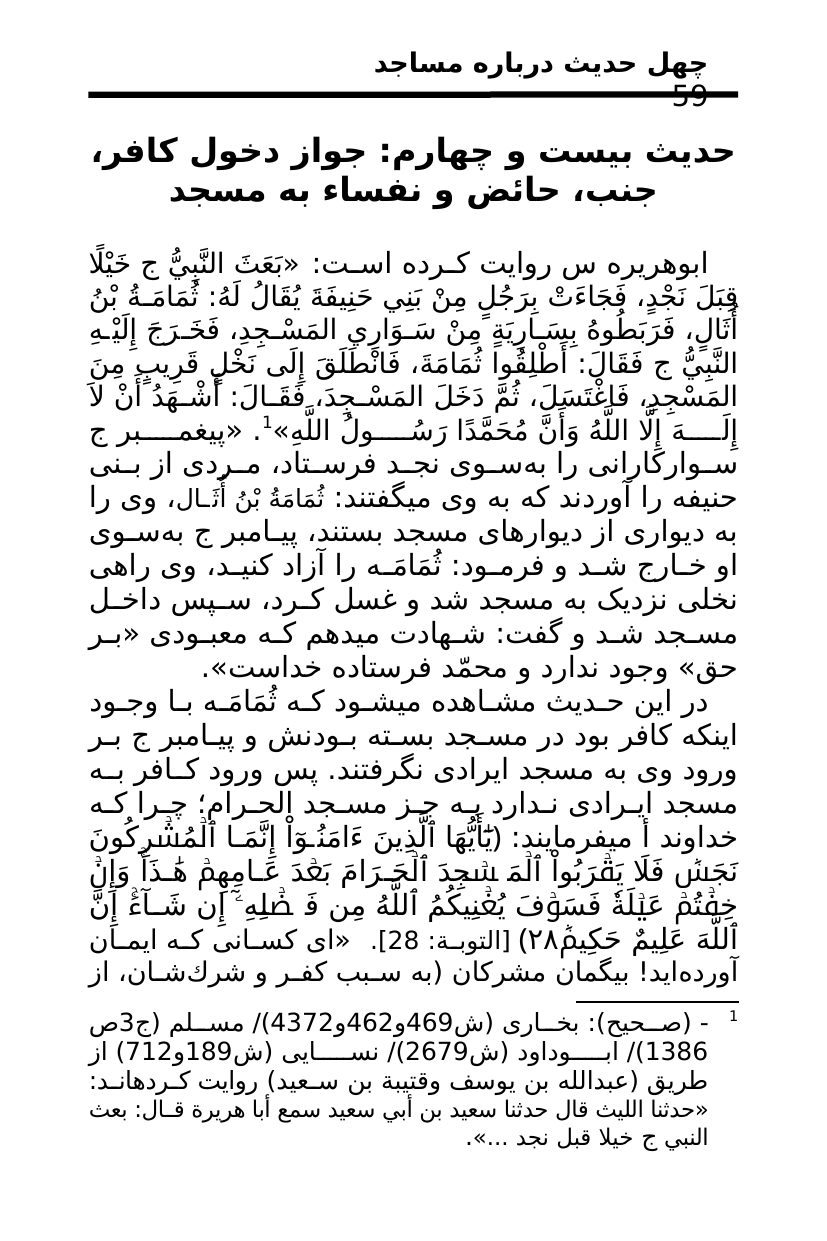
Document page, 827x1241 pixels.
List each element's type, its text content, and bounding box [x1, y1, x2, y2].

text حدیث بیست و چهارم: جواز دخول کافر، جنب، حائض و نفساء به مسجد [89, 132, 738, 209]
text ابوهریره س روایت کرده است: «بَعَثَ النَّبِيُّ ج خَيْلًا قِبَلَ نَجْدٍ، فَجَاءَتْ بِرَجُلٍ مِنْ بَنِي حَنِيفَةَ يُقَالُ لَهُ: ثُمَامَةُ بْنُ أُثَالٍ، فَرَبَطُوهُ بِسَارِيَةٍ مِنْ سَوَارِي المَسْجِدِ، فَخَرَجَ إِلَيْهِ النَّبِيُّ ج فَقَالَ: أَطْلِقُوا ثُمَامَةَ، فَانْطَلَقَ إِلَى نَخْلٍ قَرِيبٍ مِنَ المَسْجِدِ، فَاغْتَسَلَ، ثُمَّ دَخَلَ المَسْجِدَ، فَقَالَ: أَشْهَدُ أَنْ لاَ إِلَهَ إِلَّا اللَّهُ وَأَنَّ مُحَمَّدًا رَسُولُ اللَّهِ». «پیغمبر ج سوارکارانی را به‌سوی نجد فرستاد، مردی از بنی حنیفه را آوردند که به وی میگفتند: ثُمَامَةُ بْنُ أُثَال، وی را به دیواری از دیوارهای مسجد بستند، پیامبر ج به‌سوی او خارج شد و فرمود: ثُمَامَه را آزاد کنید، وی راهی نخلی نزدیک به مسجد شد و غسل کرد، سپس داخل مسجد شد و گفت: شهادت میدهم که معبودی «بر حق» وجود ندارد و محمّد فرستاده خداست». [89, 247, 738, 684]
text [89, 684, 738, 988]
